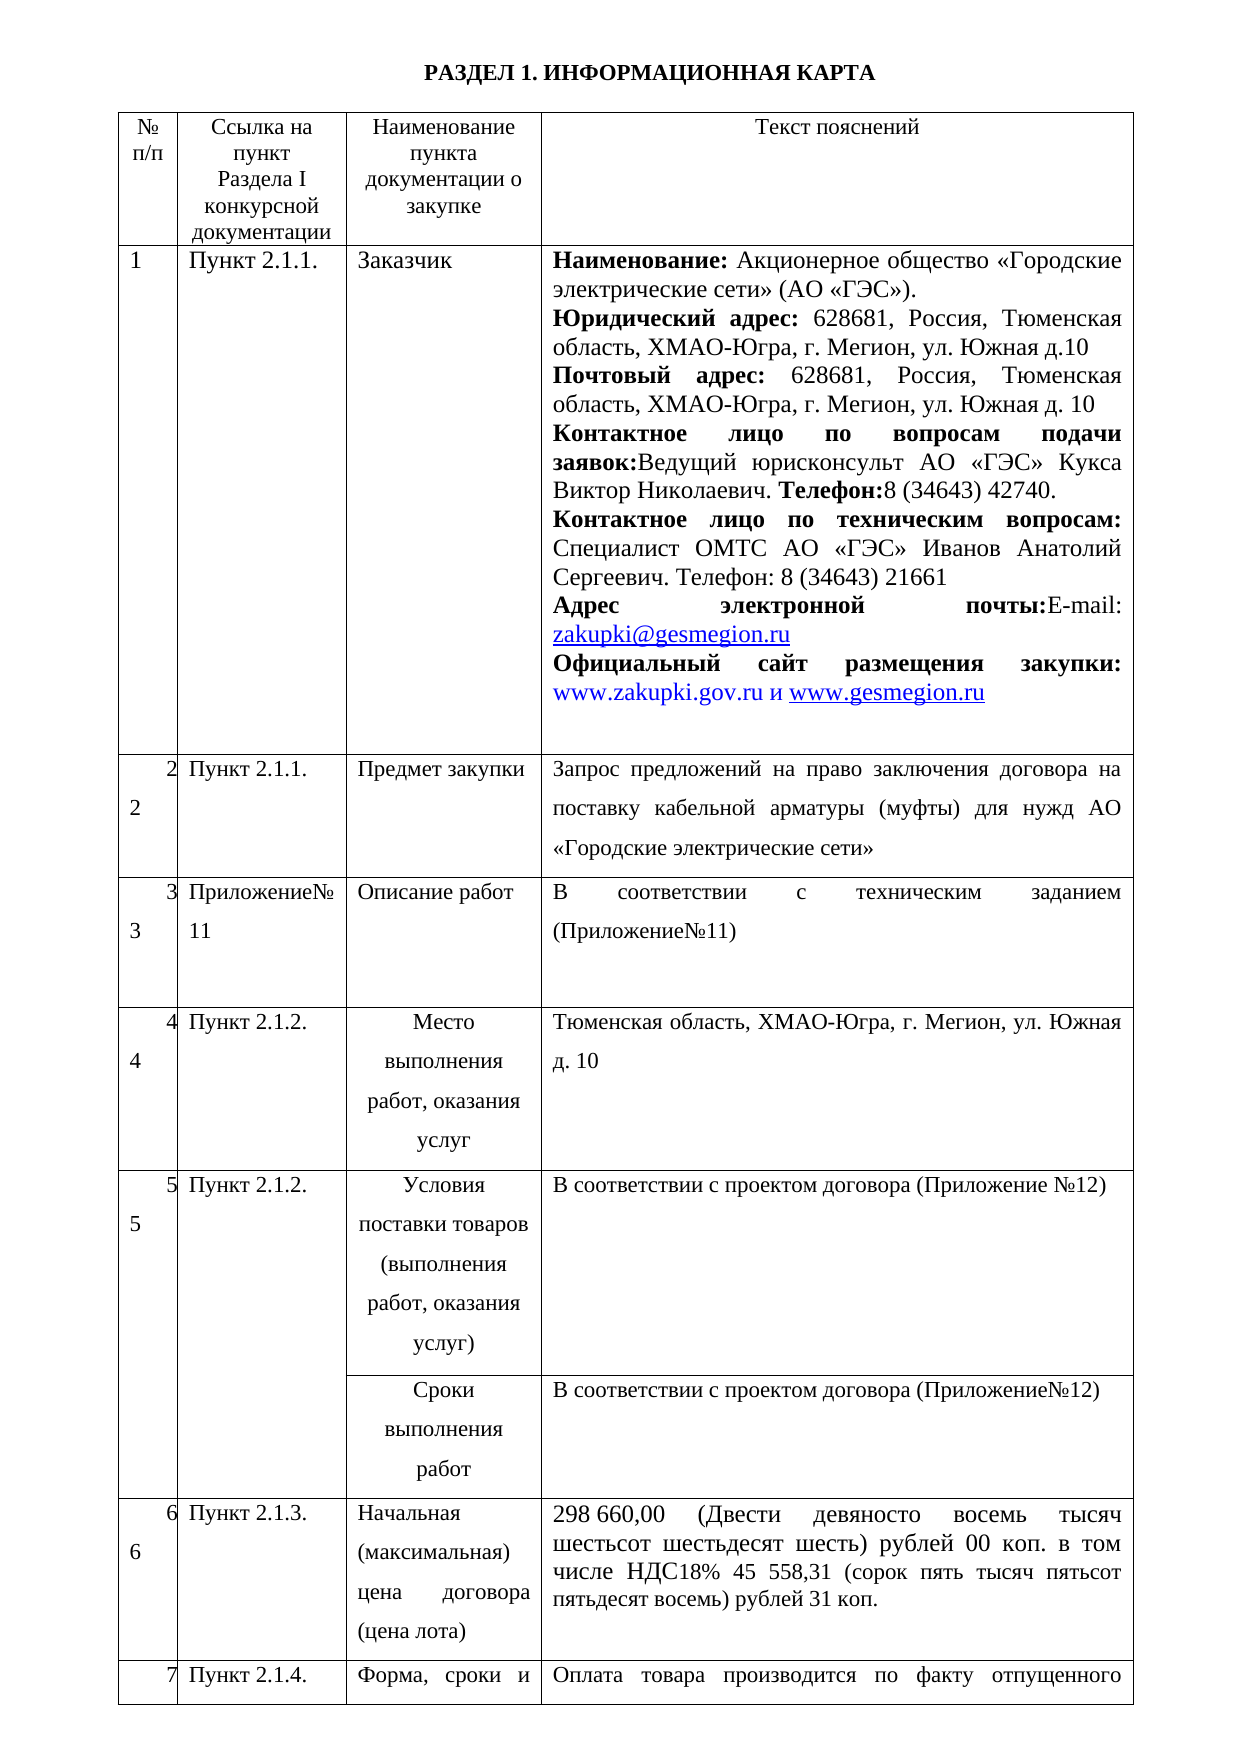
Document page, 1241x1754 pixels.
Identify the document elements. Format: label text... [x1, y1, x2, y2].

table_cell Начальная (максимальная) цена договора (цена лота) [347, 1499, 541, 1660]
table_cell Сроки выполнения работ [347, 1376, 541, 1498]
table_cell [347, 1661, 541, 1704]
table_header Наименование пункта документации о закупке [347, 113, 541, 244]
table_cell Тюменская область, ХМАО-Югра, г. Мегион, ул. Южная д. 10 [542, 1008, 1133, 1169]
table_cell 77 [119, 1661, 177, 1704]
table_cell Пункт 2.1.1. [178, 246, 346, 754]
text РАЗДЕЛ 1. ИНФОРМАЦИОННАЯ КАРТА [133, 59, 1166, 85]
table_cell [542, 1661, 1133, 1704]
table_cell Пункт 2.1.2. [178, 1008, 346, 1169]
table_cell 1 [119, 246, 177, 754]
table_cell Пункт 2.1.4. [178, 1661, 346, 1704]
table_header Ссылка на пункт Раздела I конкурсной документации [178, 113, 346, 244]
table_cell 298 660,00 (Двести девяносто восемь тысяч шестьсот шестьдесят шесть) рублей 00 коп. в том числе НДС18% 45 558,31 (сорок пять тысяч пятьсот пятьдесят восемь) рублей 31 коп. [542, 1499, 1133, 1660]
table_cell В соответствии с проектом договора (Приложение №12) [542, 1171, 1133, 1375]
table_cell Место выполнения работ, оказания услуг [347, 1008, 541, 1169]
table_cell Условия поставки товаров (выполнения работ, оказания услуг) [347, 1171, 541, 1375]
table_cell В соответствии с проектом договора (Приложение№12) [542, 1376, 1133, 1498]
table_cell Предмет закупки [347, 755, 541, 877]
table_cell Пункт 2.1.1. [178, 755, 346, 877]
table_cell 33 [119, 878, 177, 1007]
table_cell В соответствии с техническим заданием (Приложение№11) [542, 878, 1133, 1007]
table_cell 44 [119, 1008, 177, 1169]
table_header Текст пояснений [542, 113, 1133, 244]
table_cell 55 [119, 1171, 177, 1498]
table_cell 66 [119, 1499, 177, 1660]
table_cell Пункт 2.1.3. [178, 1499, 346, 1660]
table_cell Пункт 2.1.2. [178, 1171, 346, 1498]
table_cell Заказчик [347, 246, 541, 754]
table_cell Наименование: Акционерное общество «Городские электрические сети» (АО «ГЭС»). Юридический адрес: 628681, Россия, Тюменская область, ХМАО-Югра, г. Мегион, ул. Южная д.10 Почтовый адрес: 628681, Россия, Тюменская область, ХМАО-Югра, г. Мегион, ул. Южная д. 10 Контактное лицо по вопросам подачи заявок:Ведущий юрисконсульт АО «ГЭС» Кукса Виктор Николаевич. Телефон:8 (34643) 42740. Контактное лицо по техническим вопросам: Специалист ОМТС АО «ГЭС» Иванов Анатолий Сергеевич. Телефон: 8 (34643) 21661 Адрес электронной почты:E-mail: zakupki@gesmegion.ru Официальный сайт размещения закупки: www.zakupki.gov.ru и www.gesmegion.ru [542, 246, 1133, 754]
table_cell 22 [119, 755, 177, 877]
table_cell Запрос предложений на право заключения договора на поставку кабельной арматуры (муфты) для нужд АО «Городские электрические сети» [542, 755, 1133, 877]
table_cell Приложение№11 [178, 878, 346, 1007]
table_header № п/п [119, 113, 177, 244]
table_cell Описание работ [347, 878, 541, 1007]
